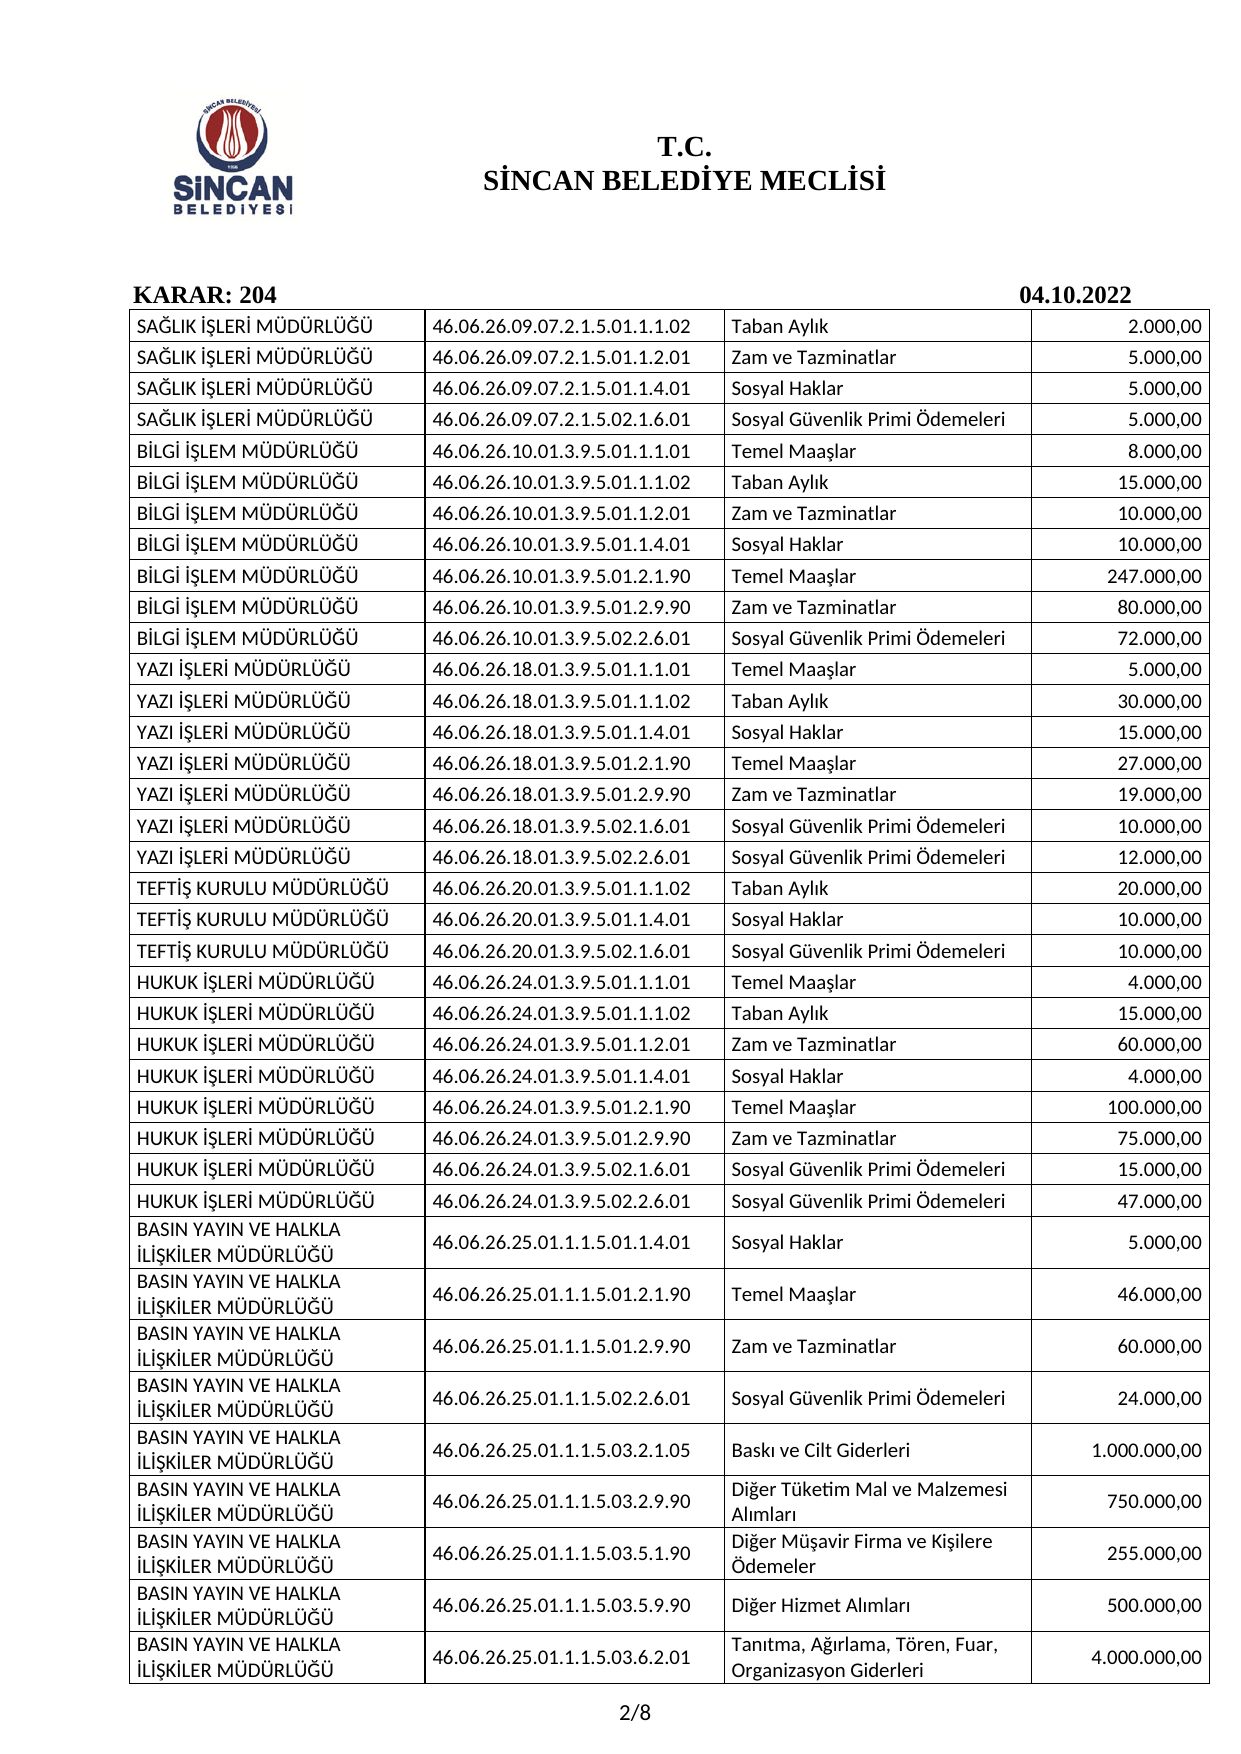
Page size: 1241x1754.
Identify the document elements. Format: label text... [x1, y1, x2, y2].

table_cell BİLGİ İŞLEM MÜDÜRLÜĞÜ [130, 435, 424, 466]
table_cell Sosyal Güvenlik Primi Ödemeleri [725, 1185, 1031, 1216]
table_cell 46.06.26.20.01.3.9.5.01.1.1.02 [426, 873, 724, 903]
table_cell Sosyal Haklar [725, 717, 1031, 747]
table_cell 10.000,00 [1032, 498, 1209, 528]
table_cell BASIN YAYIN VE HALKLA İLİŞKİLER MÜDÜRLÜĞÜ [130, 1424, 424, 1475]
table_cell 46.06.26.24.01.3.9.5.01.1.4.01 [426, 1060, 724, 1091]
table_cell 15.000,00 [1032, 467, 1209, 497]
table_cell HUKUK İŞLERİ MÜDÜRLÜĞÜ [130, 1029, 424, 1059]
table_cell 1.000.000,00 [1032, 1424, 1209, 1475]
table_cell Tanıtma, Ağırlama, Tören, Fuar, Organizasyon Giderleri [725, 1632, 1031, 1682]
table_cell BASIN YAYIN VE HALKLA İLİŞKİLER MÜDÜRLÜĞÜ [130, 1580, 424, 1631]
table_cell Sosyal Güvenlik Primi Ödemeleri [725, 623, 1031, 653]
table_cell 8.000,00 [1032, 435, 1209, 466]
table_cell 46.06.26.18.01.3.9.5.02.2.6.01 [426, 842, 724, 872]
table_cell Diğer Tüketim Mal ve Malzemesi Alımları [725, 1476, 1031, 1527]
table_cell 46.06.26.09.07.2.1.5.02.1.6.01 [426, 404, 724, 434]
table_cell 19.000,00 [1032, 779, 1209, 809]
table_cell 46.06.26.25.01.1.1.5.03.5.9.90 [426, 1580, 724, 1631]
table_cell 46.000,00 [1032, 1269, 1209, 1319]
table_cell BASIN YAYIN VE HALKLA İLİŞKİLER MÜDÜRLÜĞÜ [130, 1269, 424, 1319]
table_cell Temel Maaşlar [725, 1092, 1031, 1122]
table_cell Zam ve Tazminatlar [725, 498, 1031, 528]
table_cell 750.000,00 [1032, 1476, 1209, 1527]
table_cell Zam ve Tazminatlar [725, 1029, 1031, 1059]
table_cell TEFTİŞ KURULU MÜDÜRLÜĞÜ [130, 935, 424, 966]
table_cell 24.000,00 [1032, 1372, 1209, 1423]
table_cell Taban Aylık [725, 467, 1031, 497]
table_cell BASIN YAYIN VE HALKLA İLİŞKİLER MÜDÜRLÜĞÜ [130, 1528, 424, 1579]
table_cell Taban Aylık [725, 873, 1031, 903]
table_cell 46.06.26.24.01.3.9.5.01.1.2.01 [426, 1029, 724, 1059]
table_cell SAĞLIK İŞLERİ MÜDÜRLÜĞÜ [130, 404, 424, 434]
table_cell TEFTİŞ KURULU MÜDÜRLÜĞÜ [130, 873, 424, 903]
table_cell 46.06.26.20.01.3.9.5.01.1.4.01 [426, 904, 724, 934]
table_cell 46.06.26.10.01.3.9.5.01.1.1.02 [426, 467, 724, 497]
table_cell 46.06.26.25.01.1.1.5.03.5.1.90 [426, 1528, 724, 1579]
table_cell 46.06.26.25.01.1.1.5.03.2.1.05 [426, 1424, 724, 1475]
table_cell BASIN YAYIN VE HALKLA İLİŞKİLER MÜDÜRLÜĞÜ [130, 1476, 424, 1527]
table_cell YAZI İŞLERİ MÜDÜRLÜĞÜ [130, 842, 424, 872]
table_cell Zam ve Tazminatlar [725, 342, 1031, 372]
table_cell SAĞLIK İŞLERİ MÜDÜRLÜĞÜ [130, 310, 424, 341]
table_cell 255.000,00 [1032, 1528, 1209, 1579]
table_cell Diğer Müşavir Firma ve Kişilere Ödemeler [725, 1528, 1031, 1579]
table_cell 4.000,00 [1032, 967, 1209, 997]
table_cell YAZI İŞLERİ MÜDÜRLÜĞÜ [130, 748, 424, 778]
table_cell HUKUK İŞLERİ MÜDÜRLÜĞÜ [130, 1185, 424, 1216]
table_cell 247.000,00 [1032, 560, 1209, 591]
table_cell Sosyal Haklar [725, 373, 1031, 403]
table_cell BİLGİ İŞLEM MÜDÜRLÜĞÜ [130, 467, 424, 497]
table_cell 46.06.26.25.01.1.1.5.03.2.9.90 [426, 1476, 724, 1527]
table_cell 72.000,00 [1032, 623, 1209, 653]
table_cell 5.000,00 [1032, 373, 1209, 403]
table_cell 46.06.26.24.01.3.9.5.02.1.6.01 [426, 1154, 724, 1184]
table_cell 30.000,00 [1032, 685, 1209, 716]
table_cell Temel Maaşlar [725, 967, 1031, 997]
table_cell BASIN YAYIN VE HALKLA İLİŞKİLER MÜDÜRLÜĞÜ [130, 1632, 424, 1682]
table_cell 12.000,00 [1032, 842, 1209, 872]
table_cell TEFTİŞ KURULU MÜDÜRLÜĞÜ [130, 904, 424, 934]
table_cell Temel Maaşlar [725, 435, 1031, 466]
table_cell Sosyal Güvenlik Primi Ödemeleri [725, 935, 1031, 966]
table_cell 46.06.26.10.01.3.9.5.02.2.6.01 [426, 623, 724, 653]
table_cell 46.06.26.25.01.1.1.5.01.1.4.01 [426, 1217, 724, 1267]
table_cell 5.000,00 [1032, 404, 1209, 434]
table_cell 15.000,00 [1032, 998, 1209, 1028]
table_cell 46.06.26.10.01.3.9.5.01.1.4.01 [426, 529, 724, 559]
table_cell Baskı ve Cilt Giderleri [725, 1424, 1031, 1475]
table_cell 46.06.26.24.01.3.9.5.01.1.1.02 [426, 998, 724, 1028]
table_cell YAZI İŞLERİ MÜDÜRLÜĞÜ [130, 779, 424, 809]
table_cell Temel Maaşlar [725, 560, 1031, 591]
table_cell BİLGİ İŞLEM MÜDÜRLÜĞÜ [130, 498, 424, 528]
table_cell 2.000,00 [1032, 310, 1209, 341]
table_cell Zam ve Tazminatlar [725, 1123, 1031, 1153]
table_cell Taban Aylık [725, 685, 1031, 716]
table_cell Temel Maaşlar [725, 654, 1031, 684]
table_cell 46.06.26.10.01.3.9.5.01.2.1.90 [426, 560, 724, 591]
table_cell 4.000.000,00 [1032, 1632, 1209, 1682]
table_cell 5.000,00 [1032, 654, 1209, 684]
table_cell Sosyal Haklar [725, 529, 1031, 559]
table_cell 46.06.26.18.01.3.9.5.01.2.9.90 [426, 779, 724, 809]
table_cell 60.000,00 [1032, 1029, 1209, 1059]
table_cell 46.06.26.24.01.3.9.5.01.1.1.01 [426, 967, 724, 997]
table_cell SAĞLIK İŞLERİ MÜDÜRLÜĞÜ [130, 373, 424, 403]
table_cell YAZI İŞLERİ MÜDÜRLÜĞÜ [130, 717, 424, 747]
table_cell Sosyal Güvenlik Primi Ödemeleri [725, 404, 1031, 434]
table_cell 46.06.26.10.01.3.9.5.01.1.1.01 [426, 435, 724, 466]
table_cell HUKUK İŞLERİ MÜDÜRLÜĞÜ [130, 998, 424, 1028]
table_cell 46.06.26.24.01.3.9.5.02.2.6.01 [426, 1185, 724, 1216]
table_cell Sosyal Haklar [725, 904, 1031, 934]
table_cell Zam ve Tazminatlar [725, 779, 1031, 809]
table_cell 46.06.26.20.01.3.9.5.02.1.6.01 [426, 935, 724, 966]
table_cell Temel Maaşlar [725, 1269, 1031, 1319]
table_cell 46.06.26.18.01.3.9.5.02.1.6.01 [426, 810, 724, 841]
table_cell 46.06.26.10.01.3.9.5.01.2.9.90 [426, 592, 724, 622]
table_cell 46.06.26.09.07.2.1.5.01.1.2.01 [426, 342, 724, 372]
table_cell BASIN YAYIN VE HALKLA İLİŞKİLER MÜDÜRLÜĞÜ [130, 1217, 424, 1267]
table_cell 46.06.26.25.01.1.1.5.01.2.9.90 [426, 1320, 724, 1371]
table_cell 46.06.26.25.01.1.1.5.03.6.2.01 [426, 1632, 724, 1682]
table_cell 46.06.26.18.01.3.9.5.01.1.4.01 [426, 717, 724, 747]
table_cell 46.06.26.09.07.2.1.5.01.1.4.01 [426, 373, 724, 403]
table_cell 100.000,00 [1032, 1092, 1209, 1122]
table_cell HUKUK İŞLERİ MÜDÜRLÜĞÜ [130, 1154, 424, 1184]
table_cell 80.000,00 [1032, 592, 1209, 622]
table_cell BASIN YAYIN VE HALKLA İLİŞKİLER MÜDÜRLÜĞÜ [130, 1320, 424, 1371]
table_cell 10.000,00 [1032, 935, 1209, 966]
table_cell Taban Aylık [725, 310, 1031, 341]
table_cell Diğer Hizmet Alımları [725, 1580, 1031, 1631]
table_cell BİLGİ İŞLEM MÜDÜRLÜĞÜ [130, 529, 424, 559]
table_cell 27.000,00 [1032, 748, 1209, 778]
table_cell Sosyal Güvenlik Primi Ödemeleri [725, 1154, 1031, 1184]
table_cell 60.000,00 [1032, 1320, 1209, 1371]
table_cell 46.06.26.25.01.1.1.5.01.2.1.90 [426, 1269, 724, 1319]
picture [164, 87, 302, 224]
table_cell YAZI İŞLERİ MÜDÜRLÜĞÜ [130, 654, 424, 684]
table_cell Sosyal Güvenlik Primi Ödemeleri [725, 842, 1031, 872]
table_cell Sosyal Güvenlik Primi Ödemeleri [725, 1372, 1031, 1423]
table_cell SAĞLIK İŞLERİ MÜDÜRLÜĞÜ [130, 342, 424, 372]
table_cell Temel Maaşlar [725, 748, 1031, 778]
table_cell Zam ve Tazminatlar [725, 1320, 1031, 1371]
table_cell 46.06.26.25.01.1.1.5.02.2.6.01 [426, 1372, 724, 1423]
table_cell 5.000,00 [1032, 1217, 1209, 1267]
table_cell 47.000,00 [1032, 1185, 1209, 1216]
table_cell 10.000,00 [1032, 810, 1209, 841]
table_cell YAZI İŞLERİ MÜDÜRLÜĞÜ [130, 685, 424, 716]
table_cell Taban Aylık [725, 998, 1031, 1028]
table_cell 20.000,00 [1032, 873, 1209, 903]
table_cell HUKUK İŞLERİ MÜDÜRLÜĞÜ [130, 1123, 424, 1153]
table_cell 46.06.26.10.01.3.9.5.01.1.2.01 [426, 498, 724, 528]
table_cell 10.000,00 [1032, 529, 1209, 559]
table_cell HUKUK İŞLERİ MÜDÜRLÜĞÜ [130, 1092, 424, 1122]
table_cell 46.06.26.24.01.3.9.5.01.2.1.90 [426, 1092, 724, 1122]
table_cell BİLGİ İŞLEM MÜDÜRLÜĞÜ [130, 560, 424, 591]
table_cell BASIN YAYIN VE HALKLA İLİŞKİLER MÜDÜRLÜĞÜ [130, 1372, 424, 1423]
table_cell BİLGİ İŞLEM MÜDÜRLÜĞÜ [130, 592, 424, 622]
table_cell 46.06.26.18.01.3.9.5.01.1.1.02 [426, 685, 724, 716]
table_cell Sosyal Haklar [725, 1060, 1031, 1091]
table_cell 46.06.26.24.01.3.9.5.01.2.9.90 [426, 1123, 724, 1153]
table_cell 4.000,00 [1032, 1060, 1209, 1091]
table_cell Sosyal Güvenlik Primi Ödemeleri [725, 810, 1031, 841]
table_cell HUKUK İŞLERİ MÜDÜRLÜĞÜ [130, 967, 424, 997]
table_cell 15.000,00 [1032, 1154, 1209, 1184]
table_cell 15.000,00 [1032, 717, 1209, 747]
table_cell 75.000,00 [1032, 1123, 1209, 1153]
table_cell BİLGİ İŞLEM MÜDÜRLÜĞÜ [130, 623, 424, 653]
table_cell 46.06.26.09.07.2.1.5.01.1.1.02 [426, 310, 724, 341]
table_cell 10.000,00 [1032, 904, 1209, 934]
table_cell HUKUK İŞLERİ MÜDÜRLÜĞÜ [130, 1060, 424, 1091]
table_cell 5.000,00 [1032, 342, 1209, 372]
table_cell Zam ve Tazminatlar [725, 592, 1031, 622]
table_cell 500.000,00 [1032, 1580, 1209, 1631]
table_cell 46.06.26.18.01.3.9.5.01.1.1.01 [426, 654, 724, 684]
table_cell YAZI İŞLERİ MÜDÜRLÜĞÜ [130, 810, 424, 841]
table_cell 46.06.26.18.01.3.9.5.01.2.1.90 [426, 748, 724, 778]
table_cell Sosyal Haklar [725, 1217, 1031, 1267]
